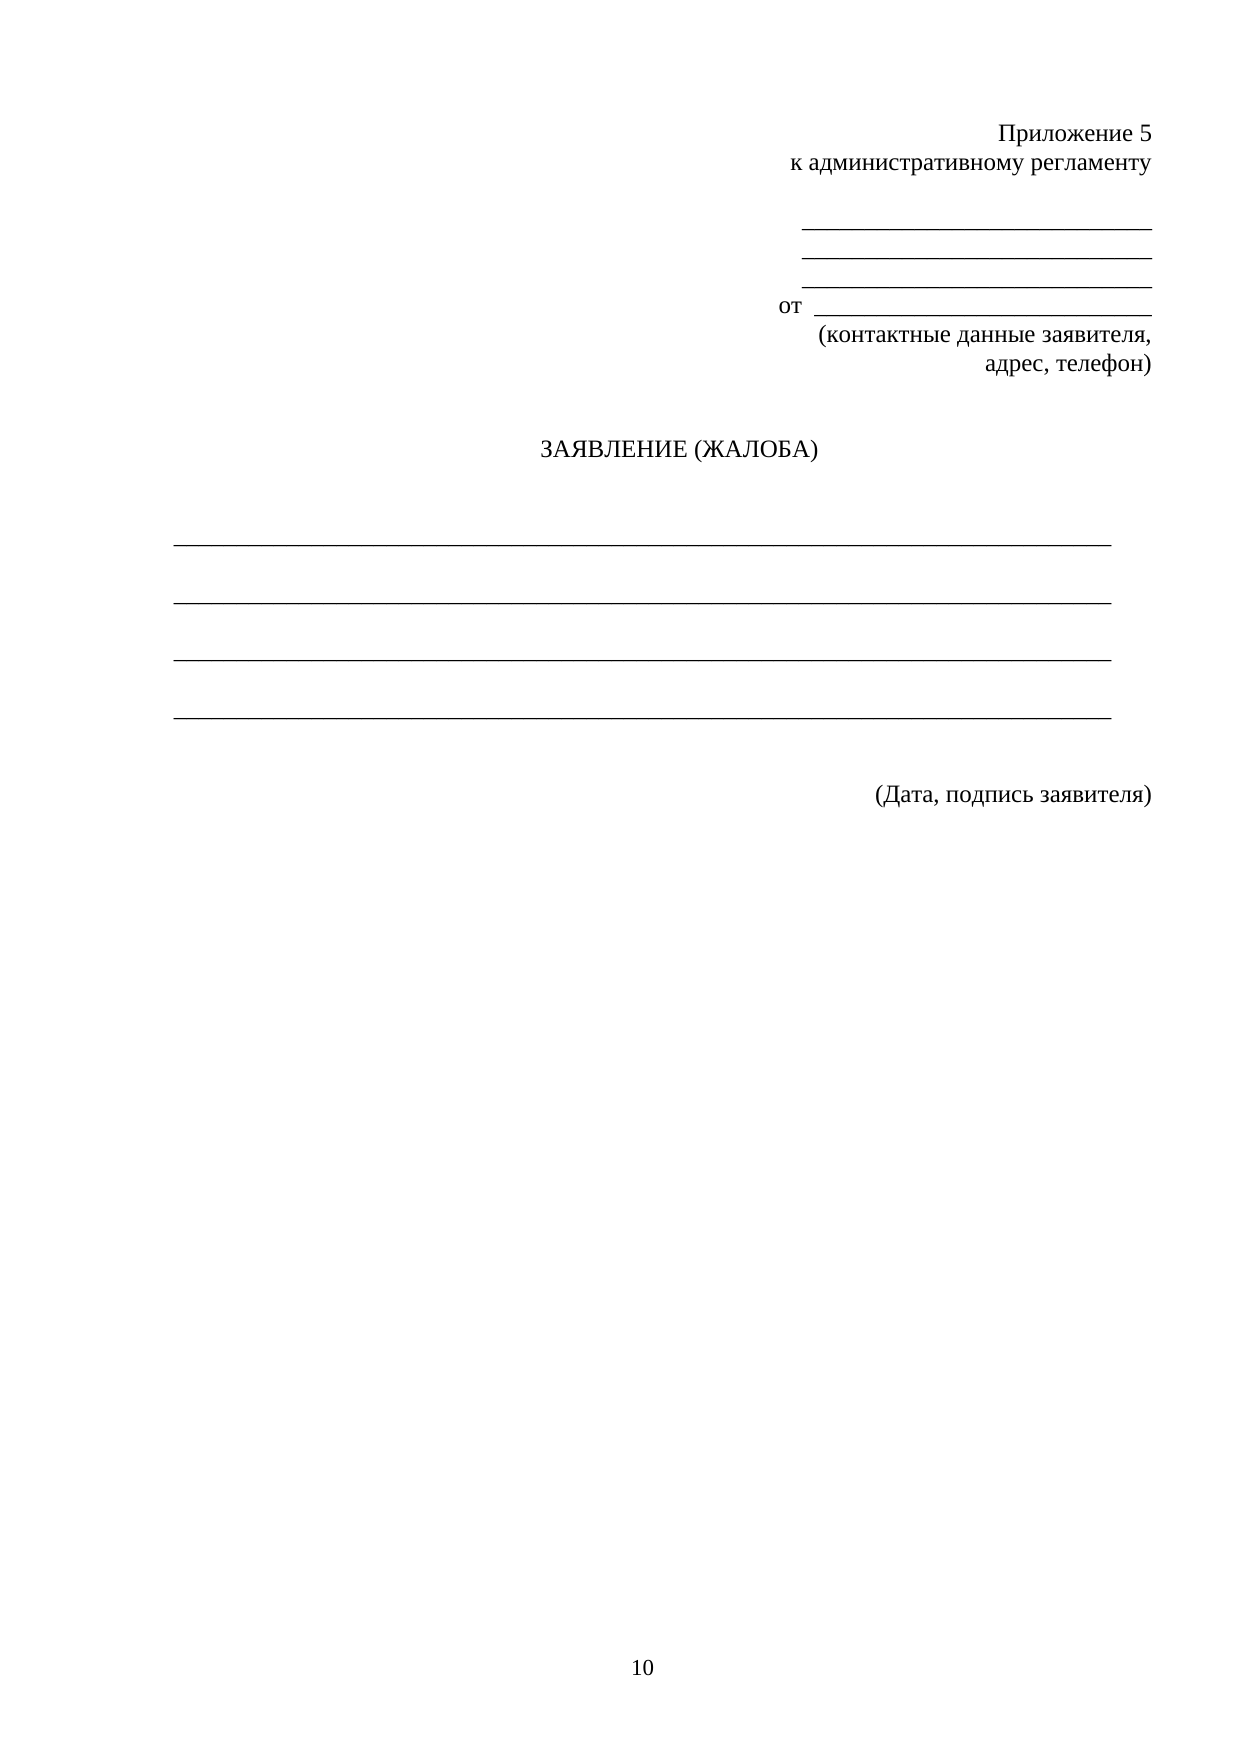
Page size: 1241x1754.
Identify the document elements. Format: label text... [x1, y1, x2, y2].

text ___________________________________________________________________________ [133, 693, 1152, 722]
text Приложение 5 [133, 118, 1152, 147]
text адрес, телефон) [133, 348, 1152, 377]
text ____________________________ [133, 204, 1152, 233]
text ЗАЯВЛЕНИЕ (ЖАЛОБА) [133, 434, 1152, 463]
text к административному регламенту [133, 147, 1152, 176]
text ___________________________________________________________________________ [133, 521, 1152, 549]
text ___________________________________________________________________________ [133, 636, 1152, 664]
text (Дата, подпись заявителя) [133, 779, 1152, 808]
text ___________________________________________________________________________ [133, 578, 1152, 607]
text (контактные данные заявителя, [133, 319, 1152, 348]
text ____________________________ [133, 233, 1152, 262]
text от ___________________________ [133, 291, 1152, 319]
text ____________________________ [133, 262, 1152, 291]
